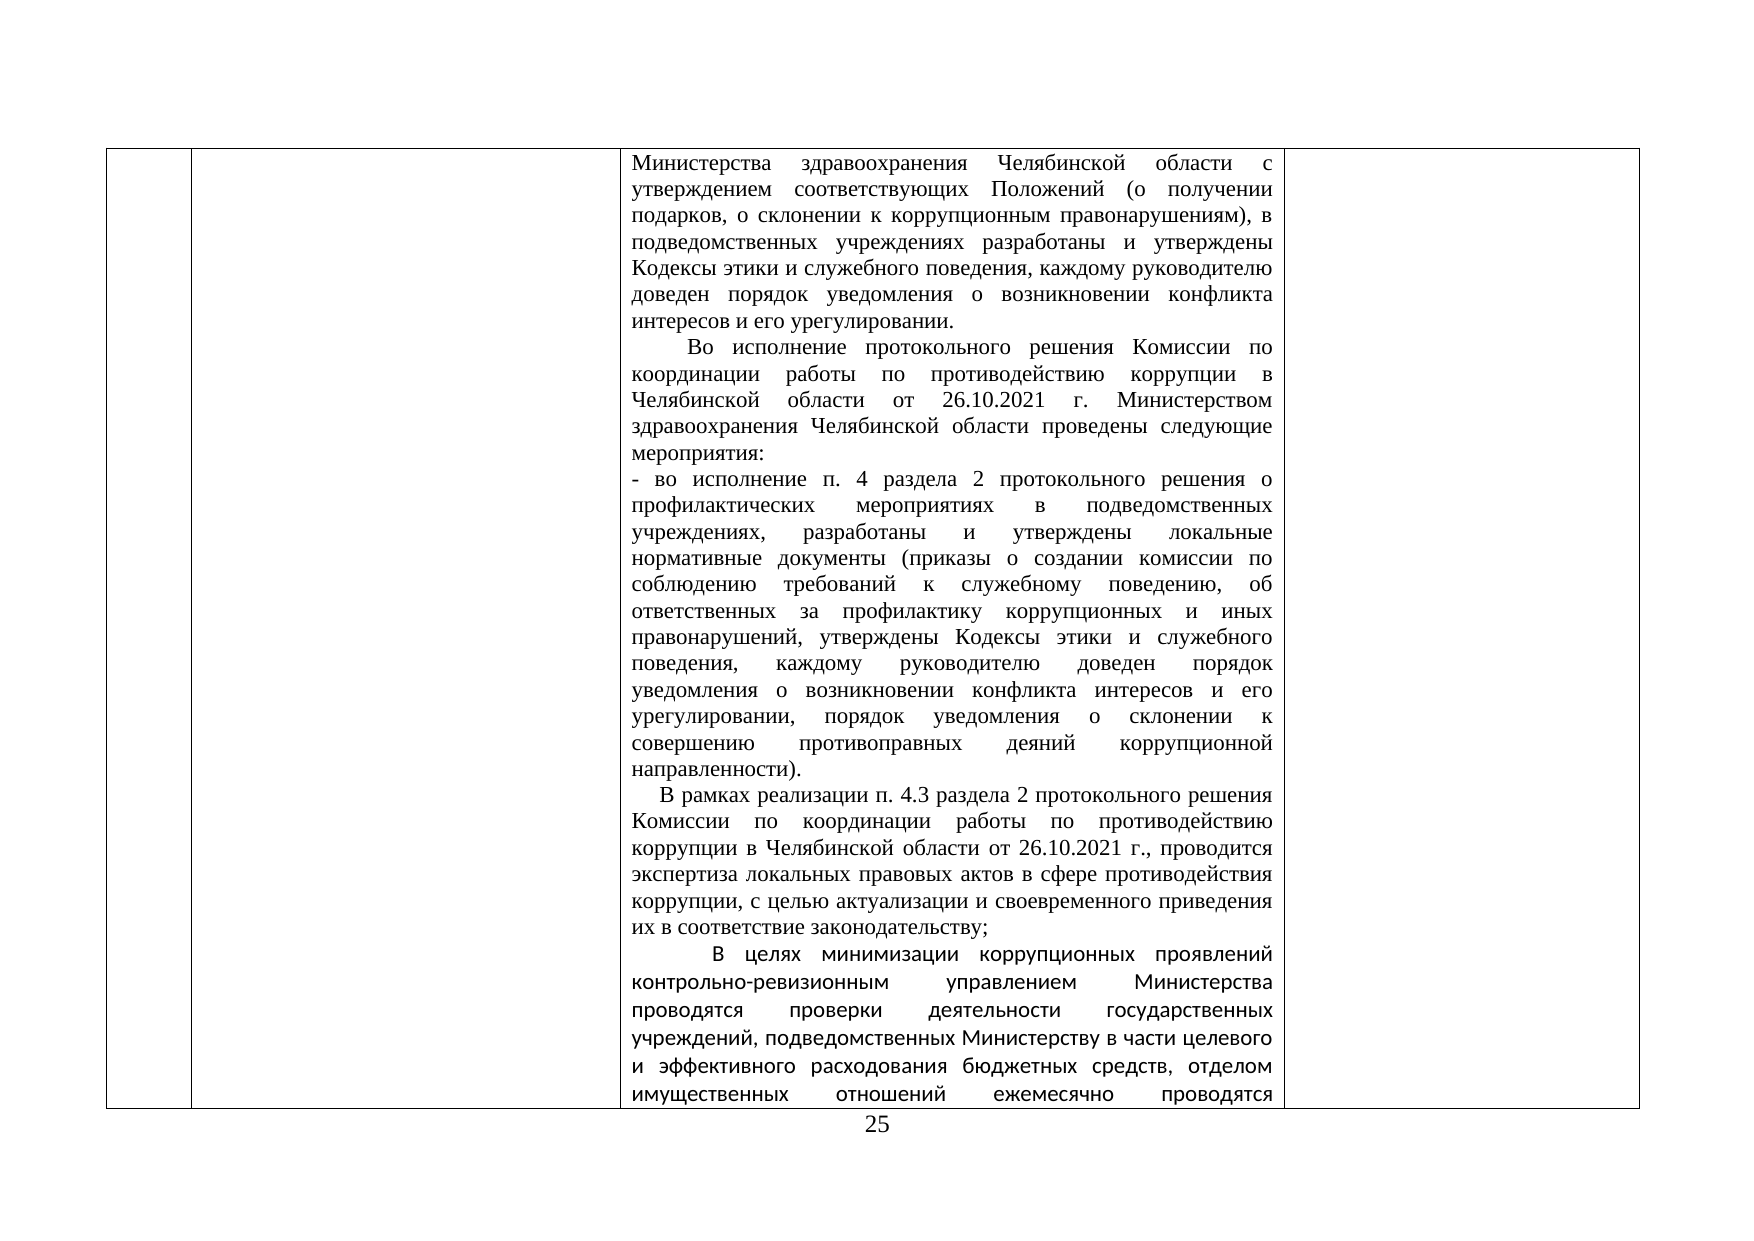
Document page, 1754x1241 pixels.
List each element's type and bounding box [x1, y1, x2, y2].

table_cell [621, 149, 1284, 1107]
table_cell [107, 149, 191, 1107]
table_cell [1285, 149, 1639, 1107]
table_cell [192, 149, 620, 1107]
